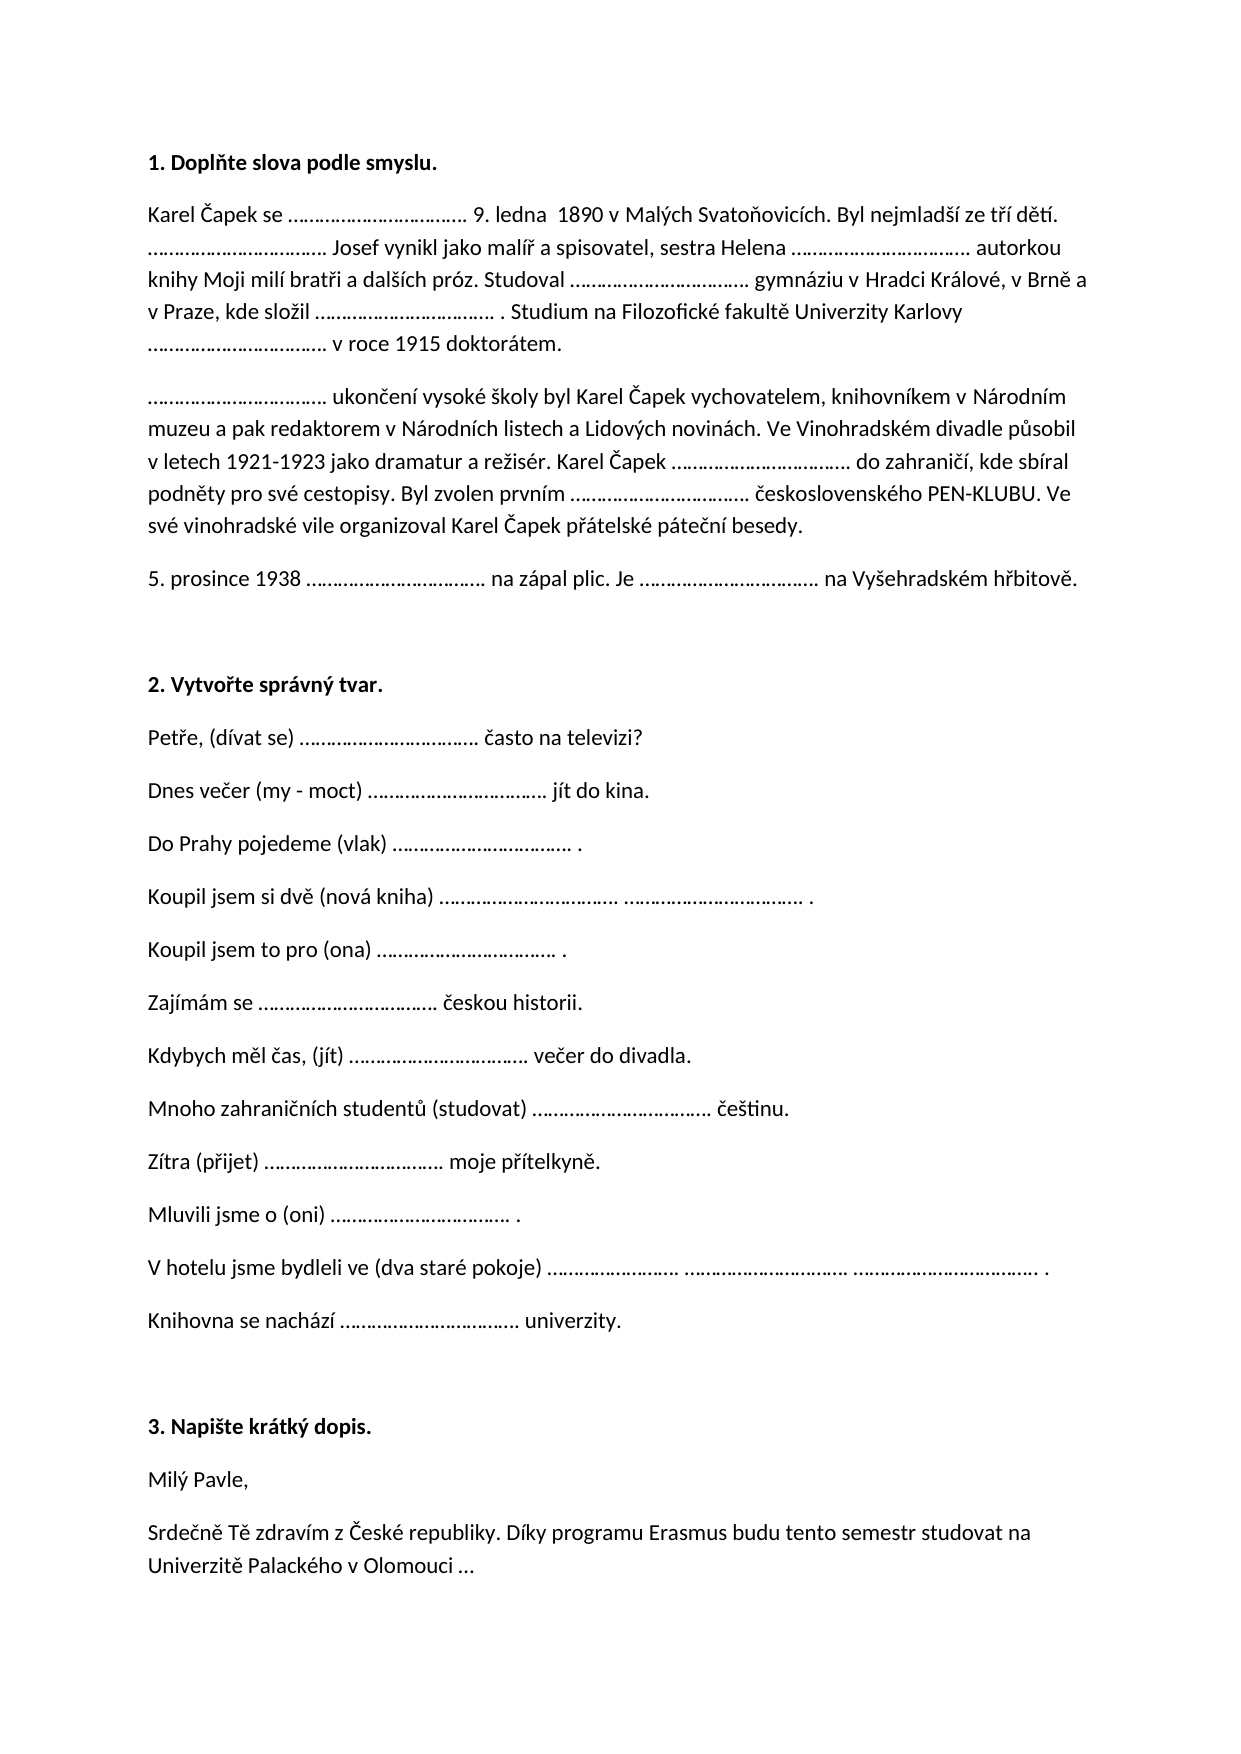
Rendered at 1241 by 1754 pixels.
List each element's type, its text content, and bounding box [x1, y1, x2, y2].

text Kdybych měl čas, (jít) ……………………………. večer do divadla. [148, 1041, 1093, 1069]
text Zítra (přijet) ……………………………. moje přítelkyně. [148, 1147, 1093, 1175]
text Zajímám se ……………………………. českou historii. [148, 988, 1093, 1016]
text 5. prosince 1938 ……………………………. na zápal plic. Je ……………………………. na Vyšehradském hřbitově. [148, 564, 1093, 592]
text 3. Napište krátký dopis. [148, 1412, 1093, 1441]
text V hotelu jsme bydleli ve (dva staré pokoje) ……………………. …………………………. …………………………….. . [148, 1253, 1093, 1281]
text Koupil jsem si dvě (nová kniha) ……………………………. ……………………………. . [148, 882, 1093, 910]
text Mnoho zahraničních studentů (studovat) ……………………………. češtinu. [148, 1094, 1093, 1122]
text Milý Pavle, [148, 1466, 1093, 1493]
text Knihovna se nachází ……………………………. univerzity. [148, 1306, 1093, 1334]
text 2. Vytvořte správný tvar. [148, 670, 1093, 698]
text Do Prahy pojedeme (vlak) ……………………………. . [148, 829, 1093, 857]
text Petře, (dívat se) ……………………………. často na televizi? [148, 723, 1093, 751]
text ……………………………. ukončení vysoké školy byl Karel Čapek vychovatelem, knihovníkem v Národním muzeu a pak redaktorem v Národních listech a Lidových novinách. Ve Vinohradském divadle působil v letech 1921-1923 jako dramatur a režisér. Karel Čapek ……………………………. do zahraničí, kde sbíral podněty pro své cestopisy. Byl zvolen prvním ……………………………. československého PEN-KLUBU. Ve své vinohradské vile organizoval Karel Čapek přátelské páteční besedy. [148, 382, 1093, 539]
text Koupil jsem to pro (ona) ……………………………. . [148, 935, 1093, 963]
text Dnes večer (my - moct) ……………………………. jít do kina. [148, 776, 1093, 804]
text Karel Čapek se ……………………………. 9. ledna 1890 v Malých Svatoňovicích. Byl nejmladší ze tří dětí. ……………………………. Josef vynikl jako malíř a spisovatel, sestra Helena ……………………………. autorkou knihy Moji milí bratři a dalších próz. Studoval ……………………………. gymnáziu v Hradci Králové, v Brně a v Praze, kde složil ……………………………. . Studium na Filozofické fakultě Univerzity Karlovy ……………………………. v roce 1915 doktorátem. [148, 201, 1093, 357]
text Srdečně Tě zdravím z České republiky. Díky programu Erasmus budu tento semestr studovat na Univerzitě Palackého v Olomouci … [148, 1518, 1093, 1579]
text Mluvili jsme o (oni) ……………………………. . [148, 1200, 1093, 1228]
text 1. Doplňte slova podle smyslu. [148, 148, 1093, 176]
